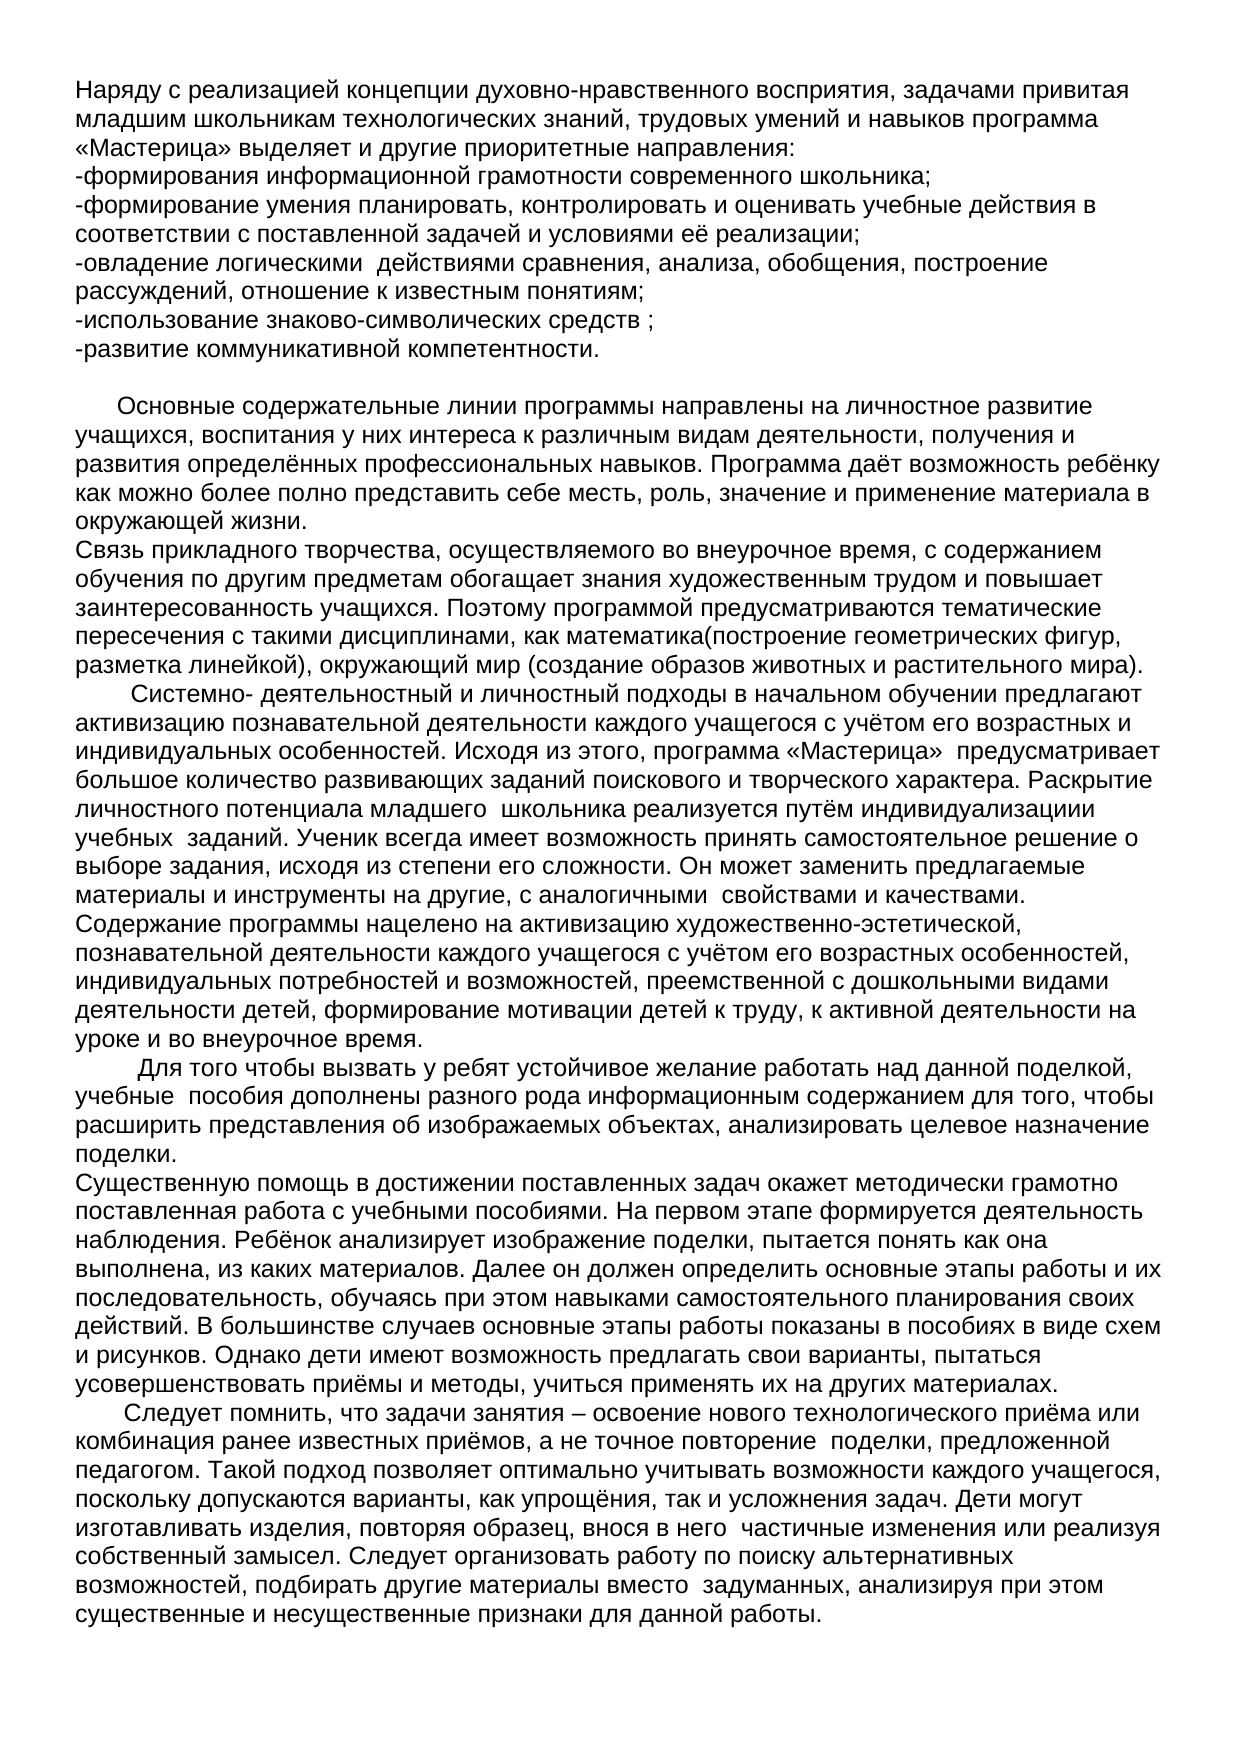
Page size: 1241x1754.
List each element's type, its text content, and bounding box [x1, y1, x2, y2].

text -формирования информационной грамотности современного школьника; [75, 161, 1165, 190]
text Наряду с реализацией концепции духовно-нравственного восприятия, задачами привитая младшим школьникам технологических знаний, трудовых умений и навыков программа «Мастерица» выделяет и другие приоритетные направления: [75, 75, 1165, 161]
text Следует помнить, что задачи занятия – освоение нового технологического приёма или комбинация ранее известных приёмов, а не точное повторение поделки, предложенной педагогом. Такой подход позволяет оптимально учитывать возможности каждого учащегося, поскольку допускаются варианты, как упрощёния, так и усложнения задач. Дети могут изготавливать изделия, повторяя образец, внося в него частичные изменения или реализуя собственный замысел. Следует организовать работу по поиску альтернативных возможностей, подбирать другие материалы вместо задуманных, анализируя при этом существенные и несущественные признаки для данной работы. [75, 1397, 1165, 1627]
text -формирование умения планировать, контролировать и оценивать учебные действия в соответствии с поставленной задачей и условиями её реализации; [75, 190, 1165, 247]
text Связь прикладного творчества, осуществляемого во внеурочное время, с содержанием обучения по другим предметам обогащает знания художественным трудом и повышает заинтересованность учащихся. Поэтому программой предусматриваются тематические пересечения с такими дисциплинами, как математика(построение геометрических фигур, разметка линейкой), окружающий мир (создание образов животных и растительного мира). [75, 535, 1165, 679]
text -использование знаково-символических средств ; [75, 305, 1165, 334]
text Для того чтобы вызвать у ребят устойчивое желание работать над данной поделкой, учебные пособия дополнены разного рода информационным содержанием для того, чтобы расширить представления об изображаемых объектах, анализировать целевое назначение поделки. [75, 1052, 1165, 1167]
text -развитие коммуникативной компетентности. [75, 334, 1165, 362]
text Существенную помощь в достижении поставленных задач окажет методически грамотно поставленная работа с учебными пособиями. На первом этапе формируется деятельность наблюдения. Ребёнок анализирует изображение поделки, пытается понять как она выполнена, из каких материалов. Далее он должен определить основные этапы работы и их последовательность, обучаясь при этом навыками самостоятельного планирования своих действий. В большинстве случаев основные этапы работы показаны в пособиях в виде схем и рисунков. Однако дети имеют возможность предлагать свои варианты, пытаться усовершенствовать приёмы и методы, учиться применять их на других материалах. [75, 1167, 1165, 1397]
text Системно- деятельностный и личностный подходы в начальном обучении предлагают активизацию познавательной деятельности каждого учащегося с учётом его возрастных и индивидуальных особенностей. Исходя из этого, программа «Мастерица» предусматривает большое количество развивающих заданий поискового и творческого характера. Раскрытие личностного потенциала младшего школьника реализуется путём индивидуализациии учебных заданий. Ученик всегда имеет возможность принять самостоятельное решение о выборе задания, исходя из степени его сложности. Он может заменить предлагаемые материалы и инструменты на другие, с аналогичными свойствами и качествами. Содержание программы нацелено на активизацию художественно-эстетической, познавательной деятельности каждого учащегося с учётом его возрастных особенностей, индивидуальных потребностей и возможностей, преемственной с дошкольными видами деятельности детей, формирование мотивации детей к труду, к активной деятельности на уроке и во внеурочное время. [75, 679, 1165, 1052]
text Основные содержательные линии программы направлены на личностное развитие учащихся, воспитания у них интереса к различным видам деятельности, получения и развития определённых профессиональных навыков. Программа даёт возможность ребёнку как можно более полно представить себе месть, роль, значение и применение материала в окружающей жизни. [75, 391, 1165, 535]
text -овладение логическими действиями сравнения, анализа, обобщения, построение рассуждений, отношение к известным понятиям; [75, 247, 1165, 305]
